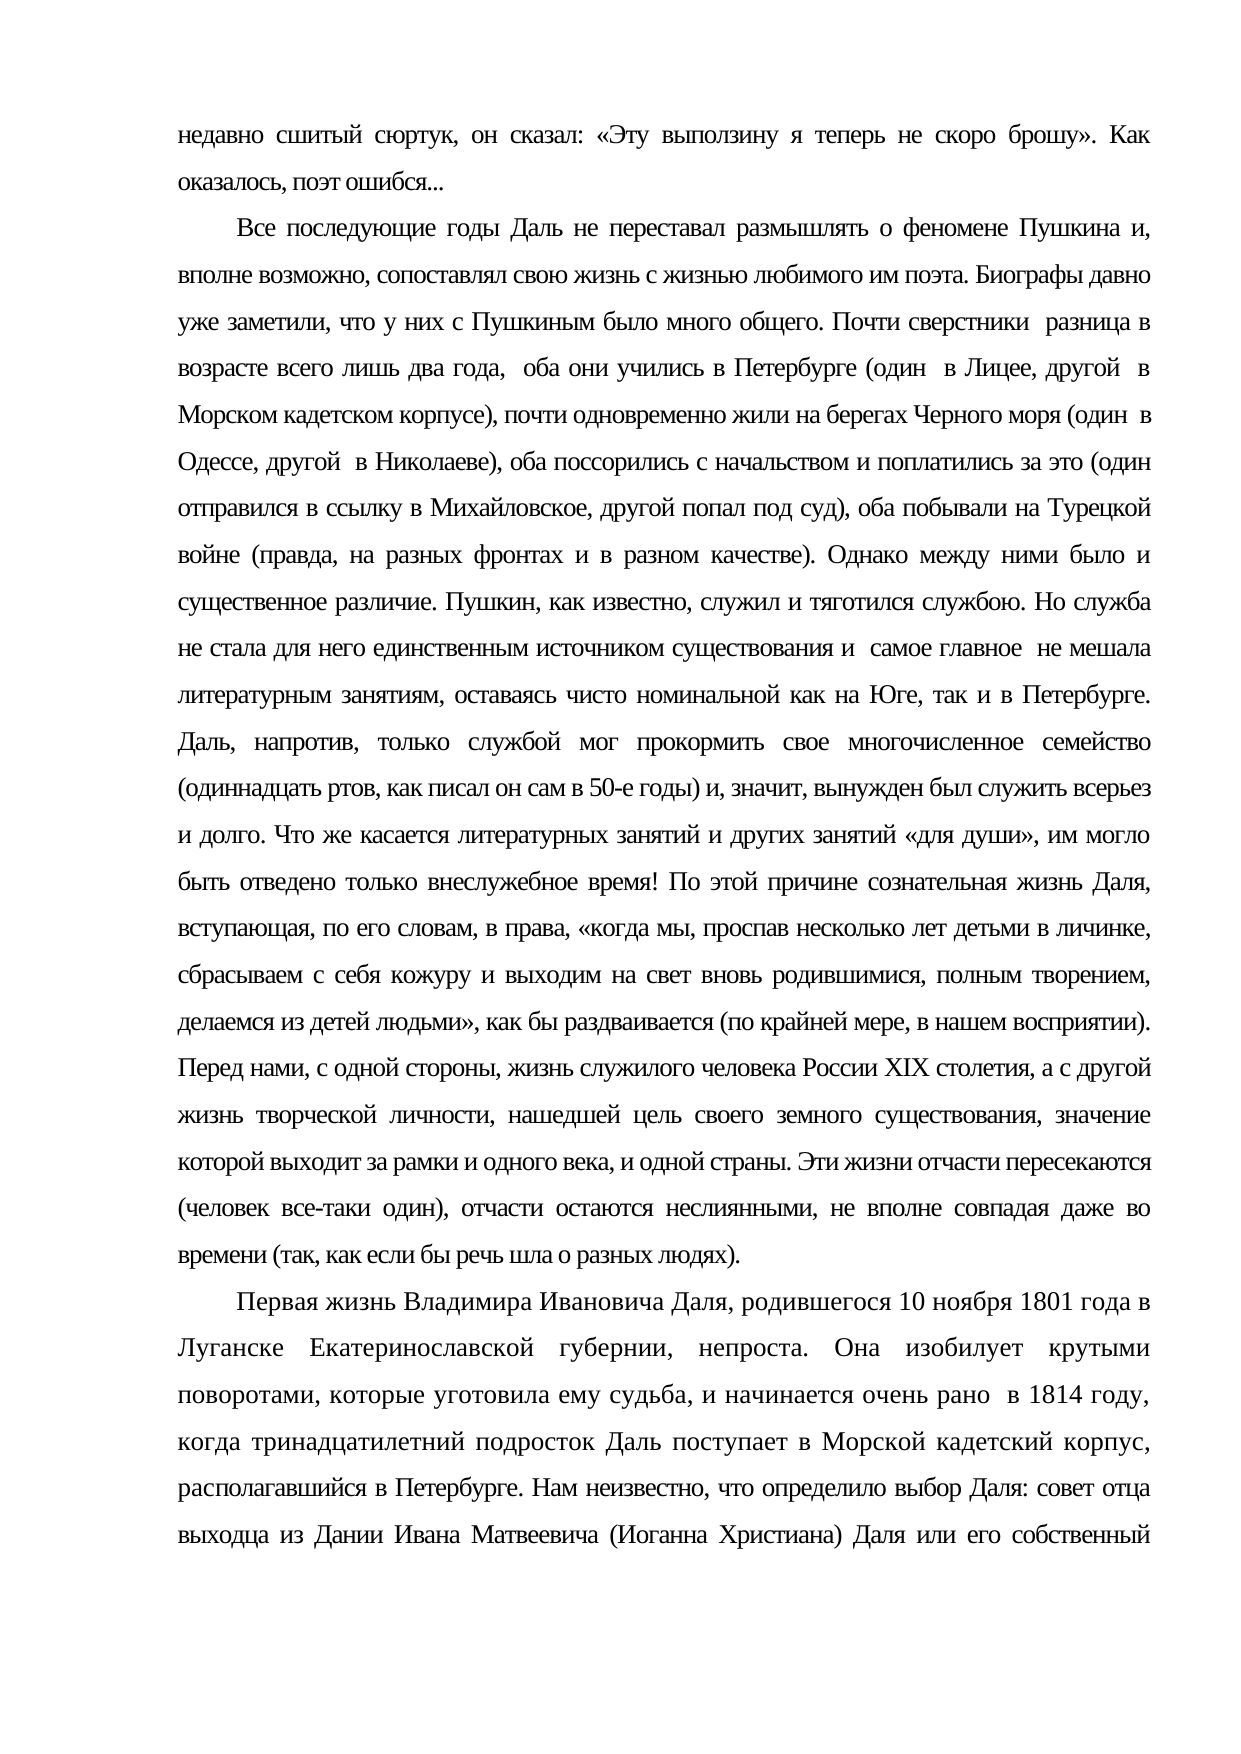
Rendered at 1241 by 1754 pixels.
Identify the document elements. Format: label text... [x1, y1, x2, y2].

text Все последующие годы Даль не переставал размышлять о феномене Пушкина и, вполне возможно, сопоставлял свою жизнь с жизнью любимого им поэта. Биографы давно уже заметили, что у них с Пушкиным было много общего. Почти сверстники разница в возрасте всего лишь два года, оба они учились в Петербурге (один в Лицее, другой в Морском кадетском корпусе), почти одновременно жили на берегах Черного моря (один в Одессе, другой в Николаеве), оба поссорились с начальством и поплатились за это (один отправился в ссылку в Михайловское, другой попал под суд), оба побывали на Турецкой войне (правда, на разных фронтах и в разном качестве). Однако между ними было и существенное различие. Пушкин, как известно, служил и тяготился службою. Но служба не стала для него единственным источником существования и самое главное не мешала литературным занятиям, оставаясь чисто номинальной как на Юге, так и в Петербурге. Даль, напротив, только службой мог прокормить свое многочисленное семейство (одиннадцать ртов, как писал он сам в 50-е годы) и, значит, вынужден был служить всерьез и долго. Что же касается литературных занятий и других занятий «для души», им могло быть отведено только внеслужебное время! По этой причине сознательная жизнь Даля, вступающая, по его словам, в права, «когда мы, проспав несколько лет детьми в личинке, сбрасываем с себя кожуру и выходим на свет вновь родившимися, полным творением, делаемся из детей людьми», как бы раздваивается (по крайней мере, в нашем восприятии). Перед нами, с одной стороны, жизнь служилого человека России XIX столетия, а с другой жизнь творческой личности, нашедшей цель своего земного существования, значение которой выходит за рамки и одного века, и одной страны. Эти жизни отчасти пересекаются (человек все-таки один), отчасти остаются неслиянными, не вполне совпадая даже во времени (так, как если бы речь шла о разных людях). [177, 211, 1152, 1269]
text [177, 118, 1152, 196]
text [177, 1285, 1152, 1549]
